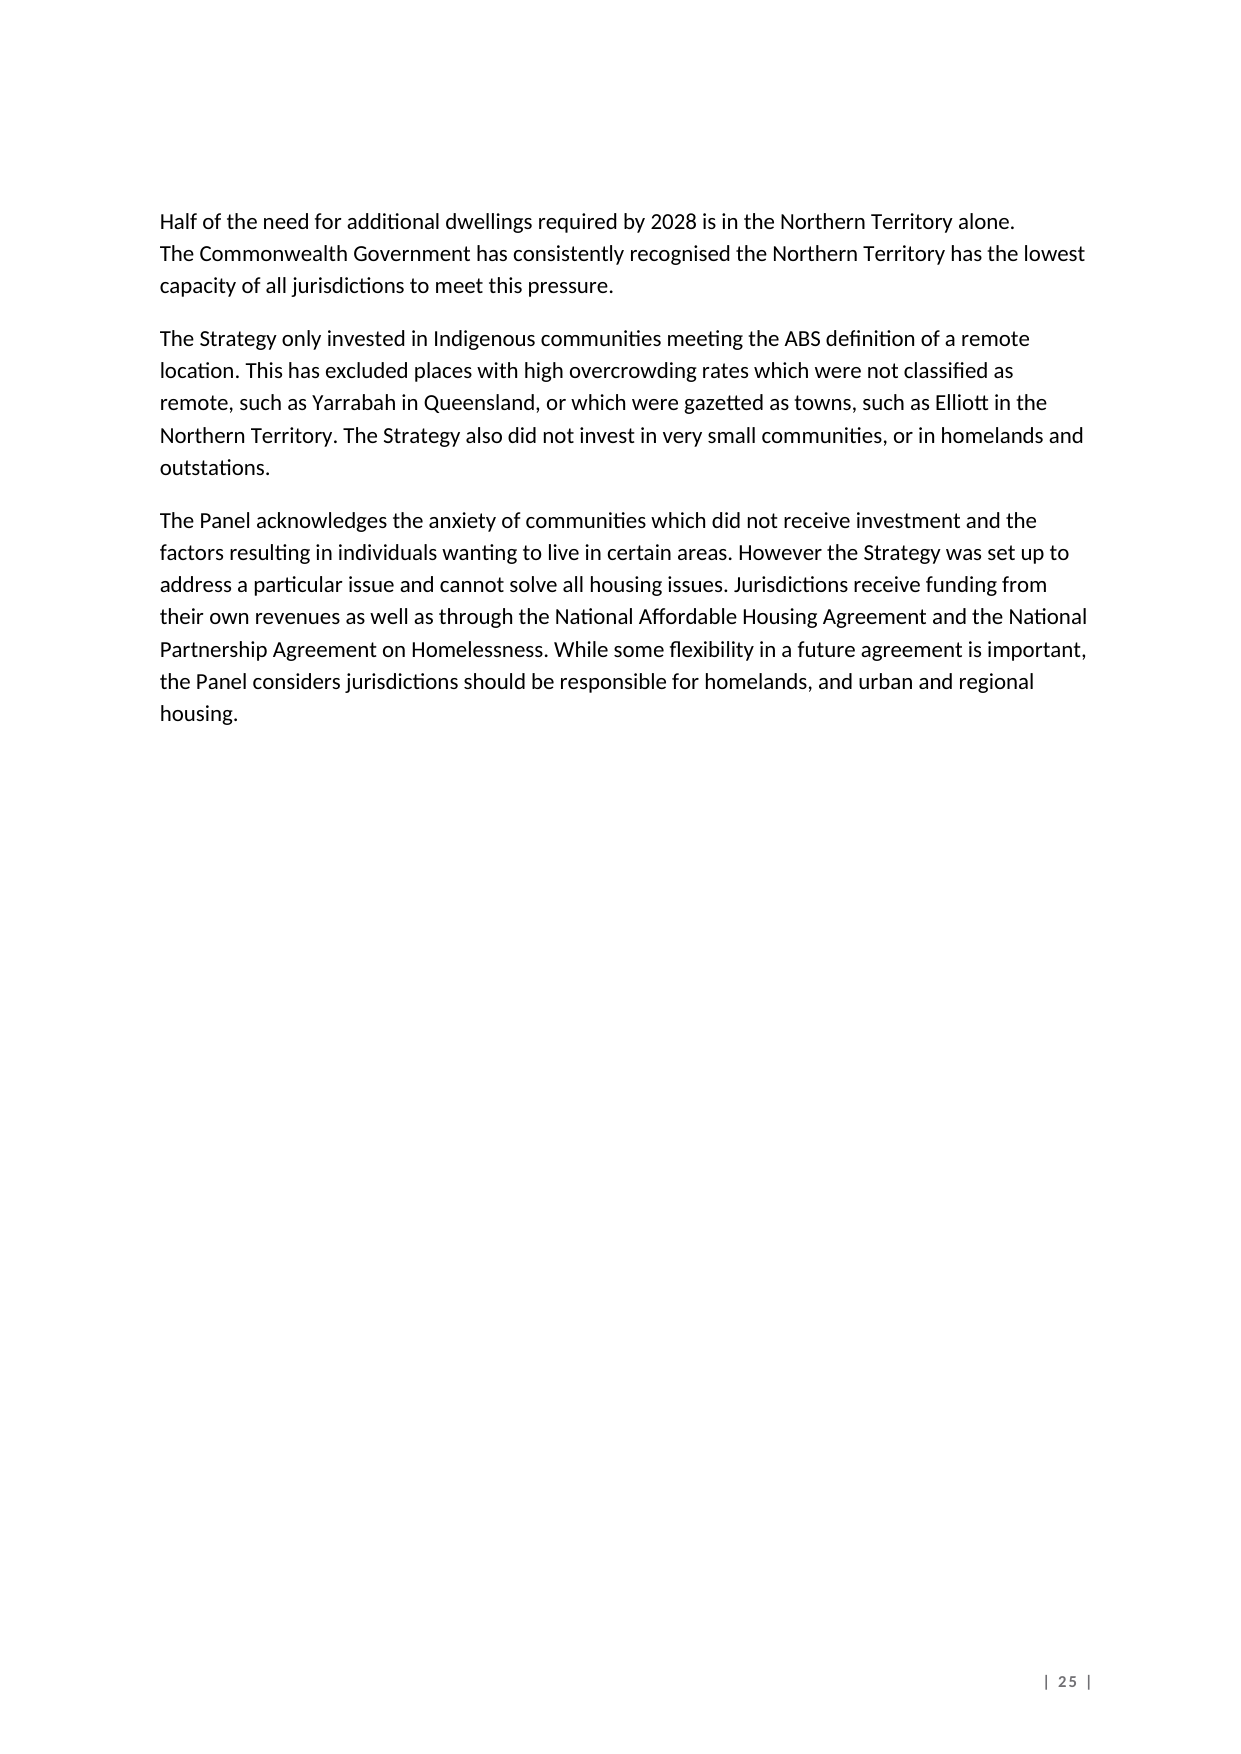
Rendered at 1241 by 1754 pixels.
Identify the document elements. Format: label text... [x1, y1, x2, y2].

text The Panel acknowledges the anxiety of communities which did not receive investment and the factors resulting in individuals wanting to live in certain areas. However the Strategy was set up to address a particular issue and cannot solve all housing issues. Jurisdictions receive funding from their own revenues as well as through the National Affordable Housing Agreement and the National Partnership Agreement on Homelessness. While some flexibility in a future agreement is important, the Panel considers jurisdictions should be responsible for homelands, and urban and regional housing. [159, 506, 1092, 727]
text Half of the need for additional dwellings required by 2028 is in the Northern Territory alone. The Commonwealth Government has consistently recognised the Northern Territory has the lowest capacity of all jurisdictions to meet this pressure. [159, 207, 1092, 299]
text The Strategy only invested in Indigenous communities meeting the ABS definition of a remote location. This has excluded places with high overcrowding rates which were not classified as remote, such as Yarrabah in Queensland, or which were gazetted as towns, such as Elliott in the Northern Territory. The Strategy also did not invest in very small communities, or in homelands and outstations. [159, 324, 1092, 481]
